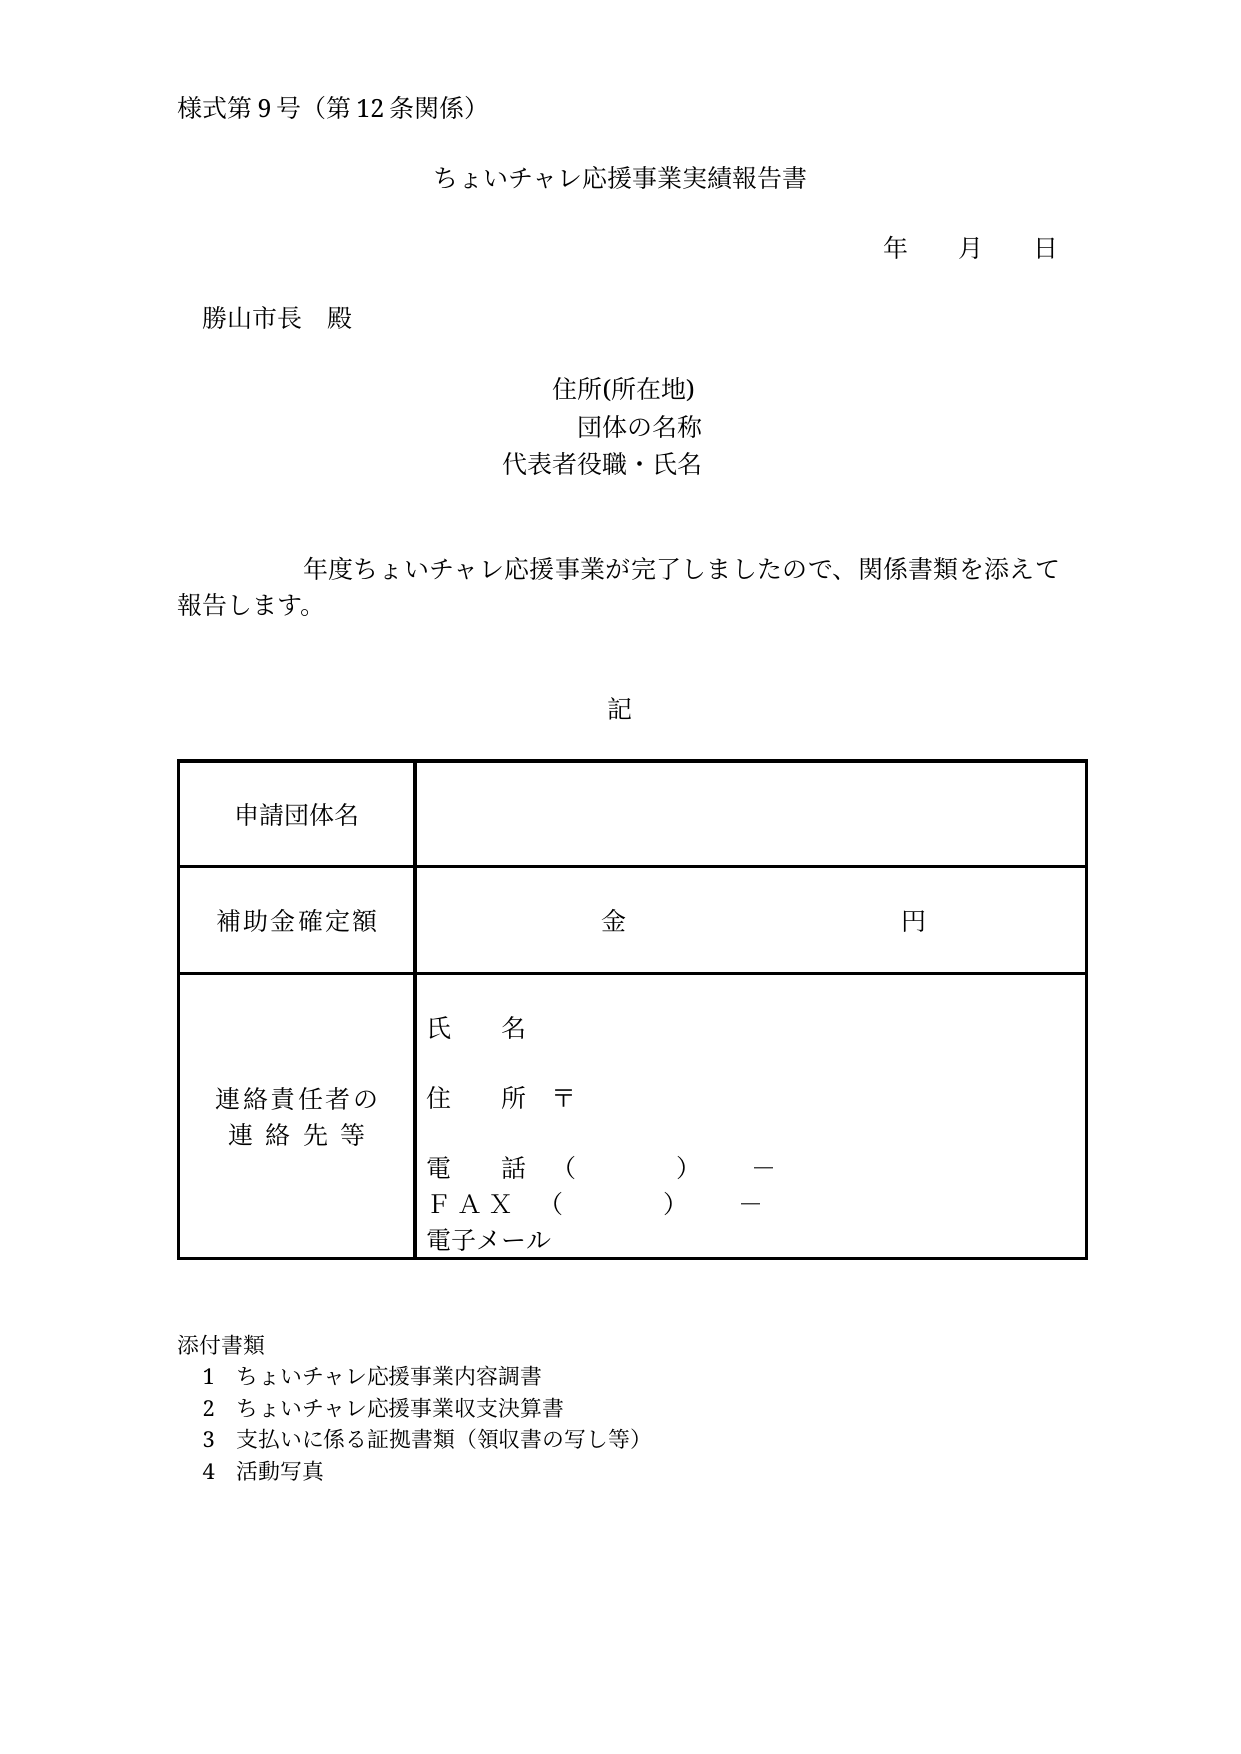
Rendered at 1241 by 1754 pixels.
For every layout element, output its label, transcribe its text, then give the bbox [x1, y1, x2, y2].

table_header 申請団体名 [180, 763, 413, 865]
subtitle 記 [177, 689, 1063, 725]
text 添付書類 [177, 1328, 1063, 1359]
table_cell 氏 名 住 所 〒 電 話 （ ） － ＦＡＸ （ ） － 電子メール [417, 975, 1085, 1257]
table_cell 連絡責任者の 連絡先等 [180, 975, 413, 1257]
text 団体の名称 [177, 406, 1063, 444]
text 2 ちょいチャレ応援事業収支決算書 [177, 1391, 1063, 1423]
text 1 ちょいチャレ応援事業内容調書 [177, 1359, 1063, 1391]
table_header [417, 763, 1085, 865]
text 勝山市長 殿 [177, 299, 1063, 335]
text 4 活動写真 [177, 1454, 1063, 1486]
table_cell 補助金確定額 [180, 868, 413, 972]
text 住所(所在地) [177, 369, 1063, 406]
text ちょいチャレ応援事業実績報告書 [177, 159, 1063, 195]
text 代表者役職・氏名 [177, 444, 1063, 481]
text 年度ちょいチャレ応援事業が完了しましたので、関係書類を添えて報告します。 [177, 549, 1063, 621]
text 3 支払いに係る証拠書類（領収書の写し等） [177, 1423, 1063, 1454]
text 年 月 日 [177, 229, 1058, 265]
text 様式第9号（第12条関係） [177, 89, 1063, 125]
table_cell 金 円 [417, 868, 1085, 972]
